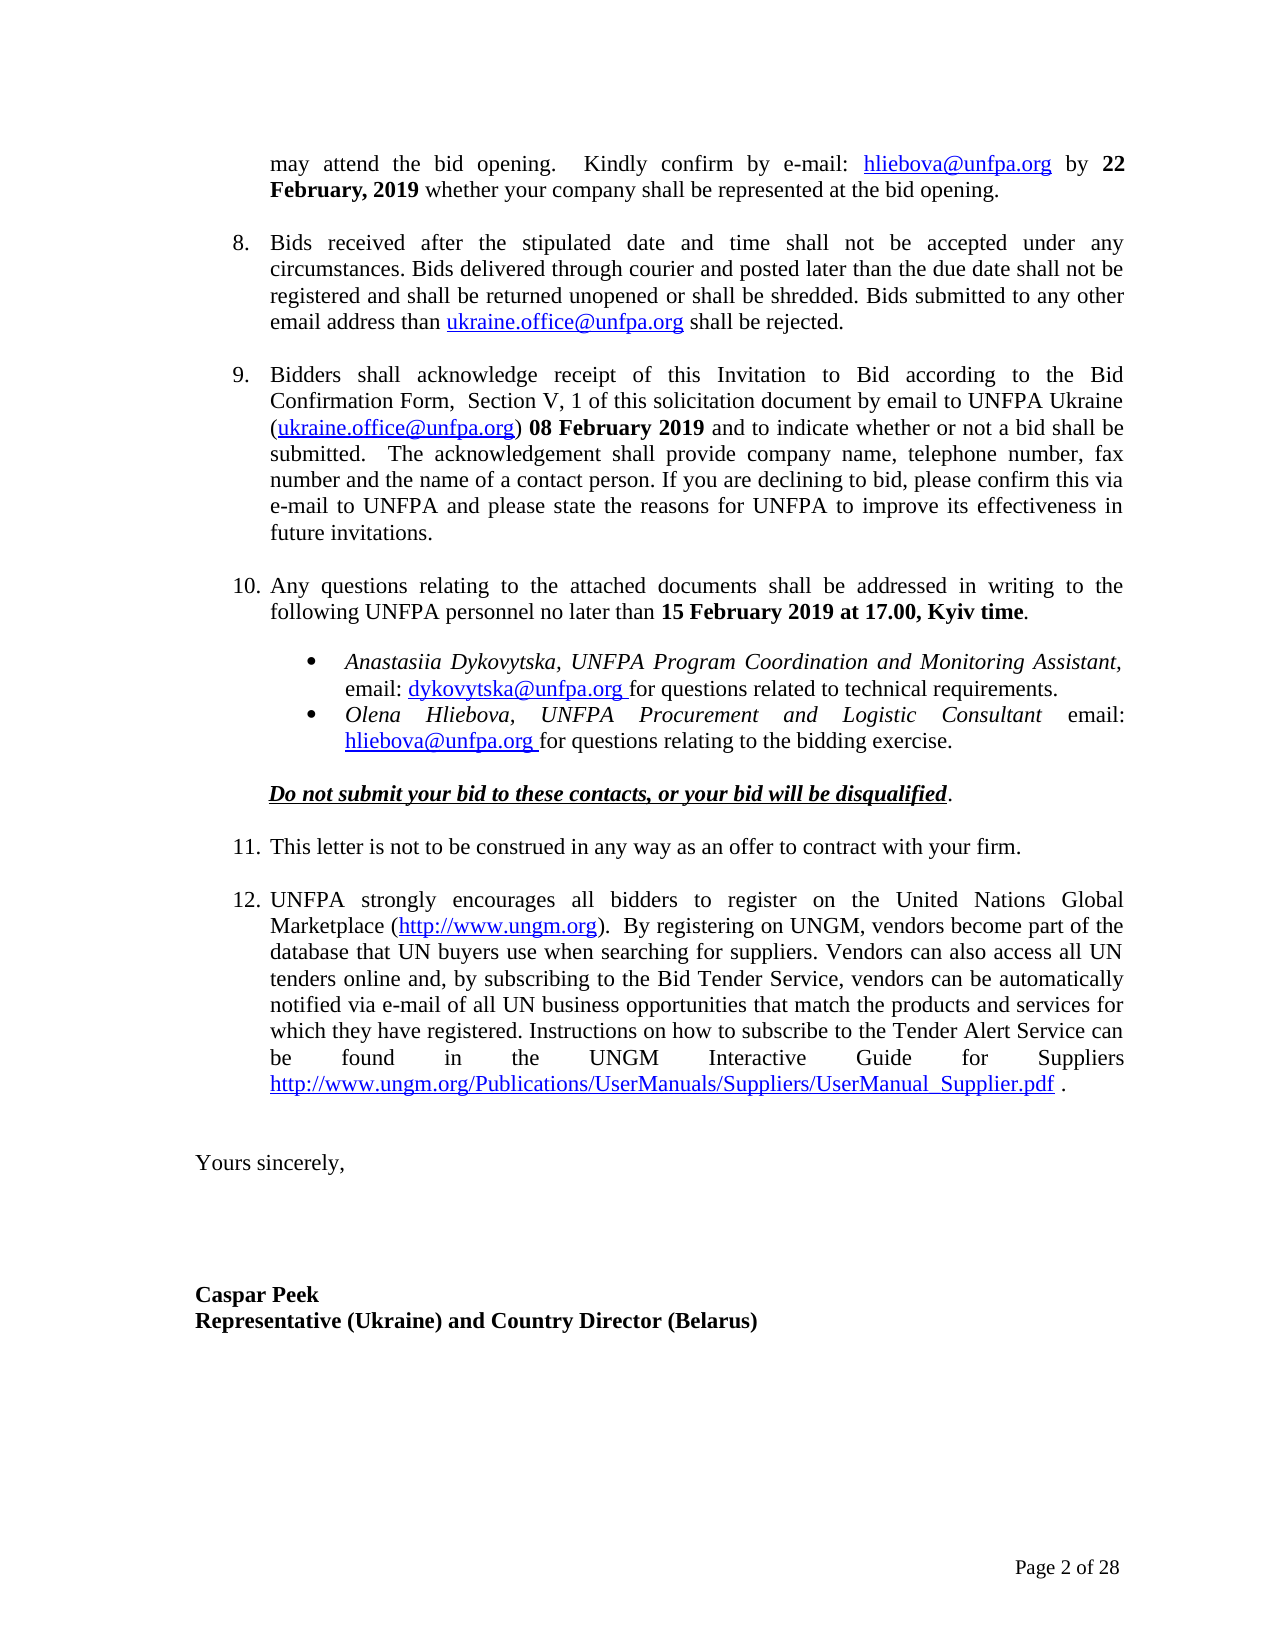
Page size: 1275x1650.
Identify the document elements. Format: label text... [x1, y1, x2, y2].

list UNFPA strongly encourages all bidders to register on the United Nations Global Marketplace (http://www.ungm.org). By registering on UNGM, vendors become part of the database that UN buyers use when searching for suppliers. Vendors can also access all UN tenders online and, by subscribing to the Bid Tender Service, vendors can be automatically notified via e-mail of all UN business opportunities that match the products and services for which they have registered. Instructions on how to subscribe to the Tender Alert Service can be found in the UNGM Interactive Guide for Suppliers http://www.ungm.org/Publications/UserManuals/Suppliers/UserManual_Supplier.pdf . [232, 886, 1125, 1096]
list Bids received after the stipulated date and time shall not be accepted under any circumstances. Bids delivered through courier and posted later than the due date shall not be registered and shall be returned unopened or shall be shredded. Bids submitted to any other email address than ukraine.office@unfpa.org shall be rejected. [232, 229, 1125, 334]
list Bidders shall acknowledge receipt of this Invitation to Bid according to the Bid Confirmation Form, Section V, 1 of this solicitation document by email to UNFPA Ukraine (ukraine.office@unfpa.org) 08 February 2019 and to indicate whether or not a bid shall be submitted. The acknowledgement shall provide company name, telephone number, fax number and the name of a contact person. If you are declining to bid, please confirm this via e-mail to UNFPA and please state the reasons for UNFPA to improve its effectiveness in future invitations. [232, 361, 1125, 545]
list This letter is not to be construed in any way as an offer to contract with your firm. [232, 833, 1125, 859]
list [232, 150, 1125, 203]
list Anastasiia Dykovytska, UNFPA Program Coordination and Monitoring Assistant, email: dykovytska@unfpa.org for questions related to technical requirements. [307, 648, 1125, 701]
text Do not submit your bid to these contacts, or your bid will be disqualified. [195, 780, 1125, 807]
text Yours sincerely, [195, 1149, 1125, 1176]
list Olena Hliebova, UNFPA Procurement and Logistic Consultant email: hliebova@unfpa.org for questions relating to the bidding exercise. [307, 701, 1125, 754]
text Representative (Ukraine) and Country Director (Belarus) [195, 1307, 1125, 1334]
text Caspar Peek [195, 1281, 1125, 1307]
list Any questions relating to the attached documents shall be addressed in writing to the following UNFPA personnel no later than 15 February 2019 at 17.00, Kyiv time. [232, 572, 1125, 624]
